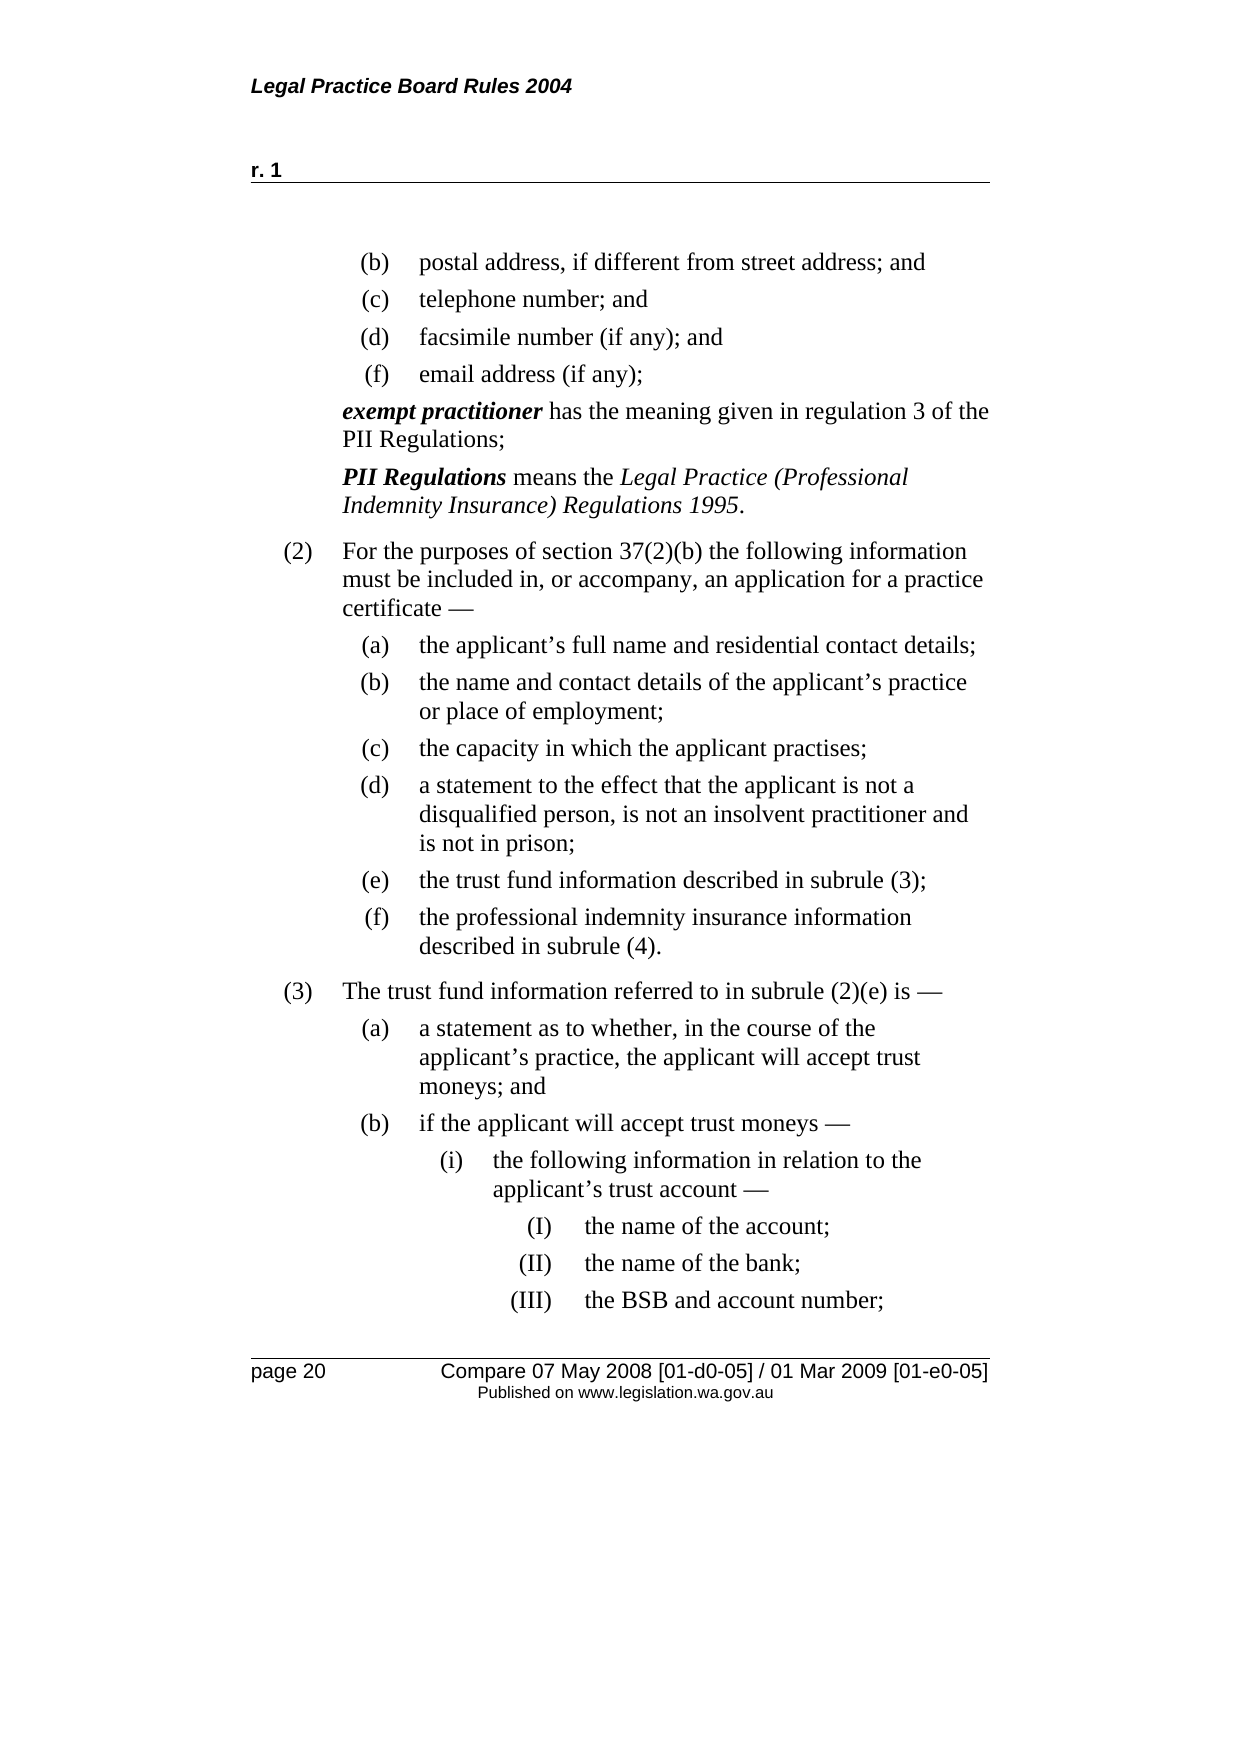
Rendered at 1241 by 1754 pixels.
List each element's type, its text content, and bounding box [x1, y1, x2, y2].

text (b) if the applicant will accept trust moneys — [251, 1108, 990, 1137]
text PII Regulations means the Legal Practice (Professional Indemnity Insurance) Regulations 1995. [251, 462, 990, 519]
text (2) For the purposes of section 37(2)(b) the following information must be included in, or accompany, an application for a practice certificate — [251, 536, 990, 622]
text (3) The trust fund information referred to in subrule (2)(e) is — [251, 976, 990, 1005]
text (i) the following information in relation to the applicant’s trust account — [251, 1145, 990, 1202]
text (a) a statement as to whether, in the course of the applicant’s practice, the applicant will accept trust moneys; and [251, 1013, 990, 1099]
text (f) the professional indemnity insurance information described in subrule (4). [251, 902, 990, 959]
text (b) the name and contact details of the applicant’s practice or place of employment; [251, 667, 990, 725]
text (c) the capacity in which the applicant practises; [251, 733, 990, 762]
text (e) the trust fund information described in subrule (3); [251, 865, 990, 894]
text (I) the name of the account; [251, 1211, 990, 1239]
text (d) a statement to the effect that the applicant is not a disqualified person, is not an insolvent practitioner and is not in prison; [251, 770, 990, 857]
text (f) email address (if any); [251, 359, 990, 387]
text (a) the applicant’s full name and residential contact details; [251, 630, 990, 659]
text exempt practitioner has the meaning given in regulation 3 of the PII Regulations; [251, 396, 990, 453]
text (II) the name of the bank; [251, 1248, 990, 1277]
text (c) telephone number; and [251, 284, 990, 313]
text (b) postal address, if different from street address; and [251, 247, 990, 276]
text (III) the BSB and account number; [251, 1285, 990, 1314]
text (d) facsimile number (if any); and [251, 322, 990, 350]
